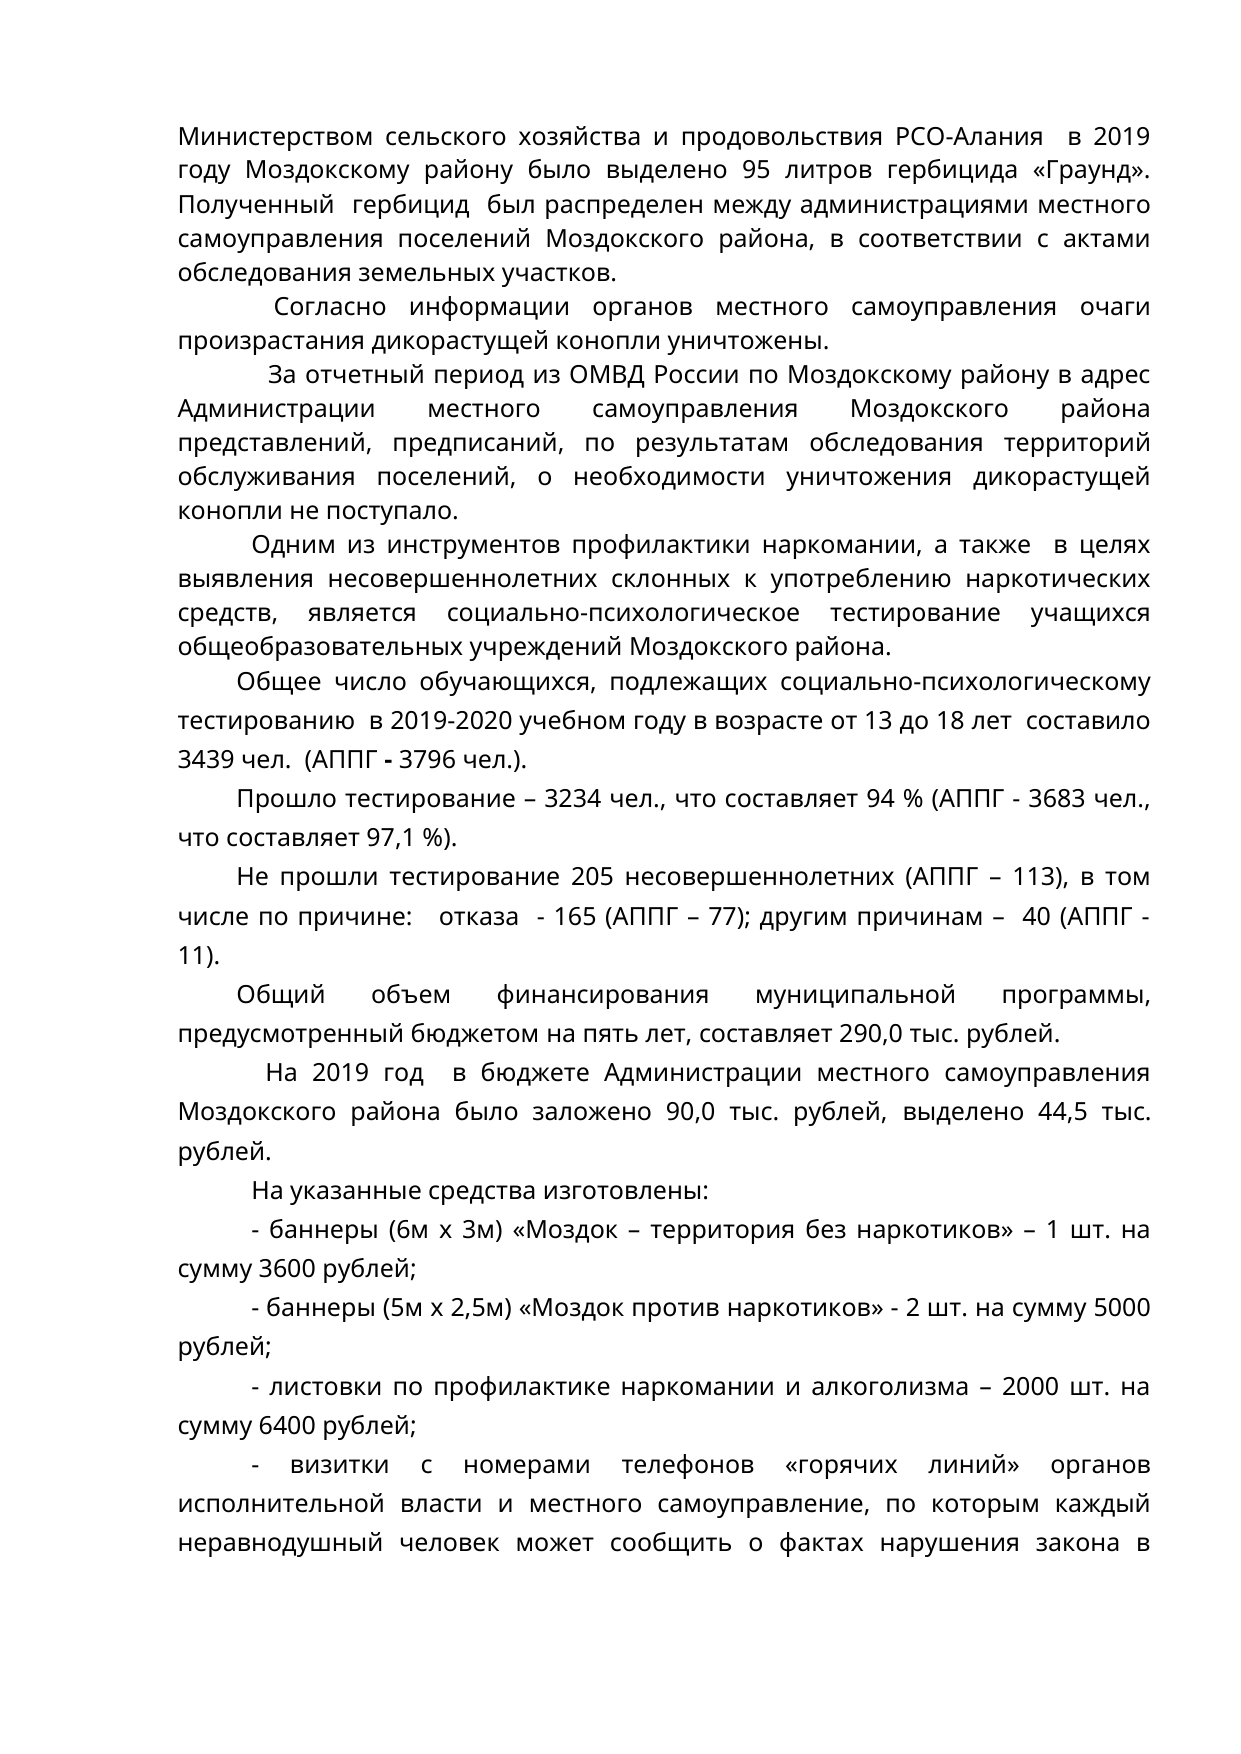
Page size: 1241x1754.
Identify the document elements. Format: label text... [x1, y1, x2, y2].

text За отчетный период из ОМВД России по Моздокскому району в адрес Администрации местного самоуправления Моздокского района представлений, предписаний, по результатам обследования территорий обслуживания поселений, о необходимости уничтожения дикорастущей конопли не поступало. [177, 357, 1152, 527]
text Одним из инструментов профилактики наркомании, а также в целях выявления несовершеннолетних склонных к употреблению наркотических средств, является социально-психологическое тестирование учащихся общеобразовательных учреждений Моздокского района. [177, 527, 1152, 663]
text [177, 1446, 1152, 1559]
text - баннеры (5м х 2,5м) «Моздок против наркотиков» - 2 шт. на сумму 5000 рублей; [177, 1290, 1152, 1363]
text На указанные средства изготовлены: [177, 1172, 1152, 1206]
text На 2019 год в бюджете Администрации местного самоуправления Моздокского района было заложено 90,0 тыс. рублей, выделено 44,5 тыс. рублей. [177, 1055, 1152, 1167]
text - баннеры (6м х 3м) «Моздок – территория без наркотиков» – 1 шт. на сумму 3600 рублей; [177, 1211, 1152, 1285]
text - листовки по профилактике наркомании и алкоголизма – 2000 шт. на сумму 6400 рублей; [177, 1368, 1152, 1441]
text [177, 118, 1152, 288]
text Не прошли тестирование 205 несовершеннолетних (АППГ – 113), в том числе по причине: отказа - 165 (АППГ – 77); другим причинам – 40 (АППГ - 11). [177, 859, 1152, 971]
text Прошло тестирование – 3234 чел., что составляет 94 % (АППГ - 3683 чел., что составляет 97,1 %). [177, 781, 1152, 854]
text Согласно информации органов местного самоуправления очаги произрастания дикорастущей конопли уничтожены. [177, 288, 1152, 357]
text Общий объем финансирования муниципальной программы, предусмотренный бюджетом на пять лет, составляет 290,0 тыс. рублей. [177, 976, 1152, 1050]
text Общее число обучающихся, подлежащих социально-психологическому тестированию в 2019-2020 учебном году в возрасте от 13 до 18 лет составило 3439 чел. (АППГ - 3796 чел.). [177, 663, 1152, 776]
